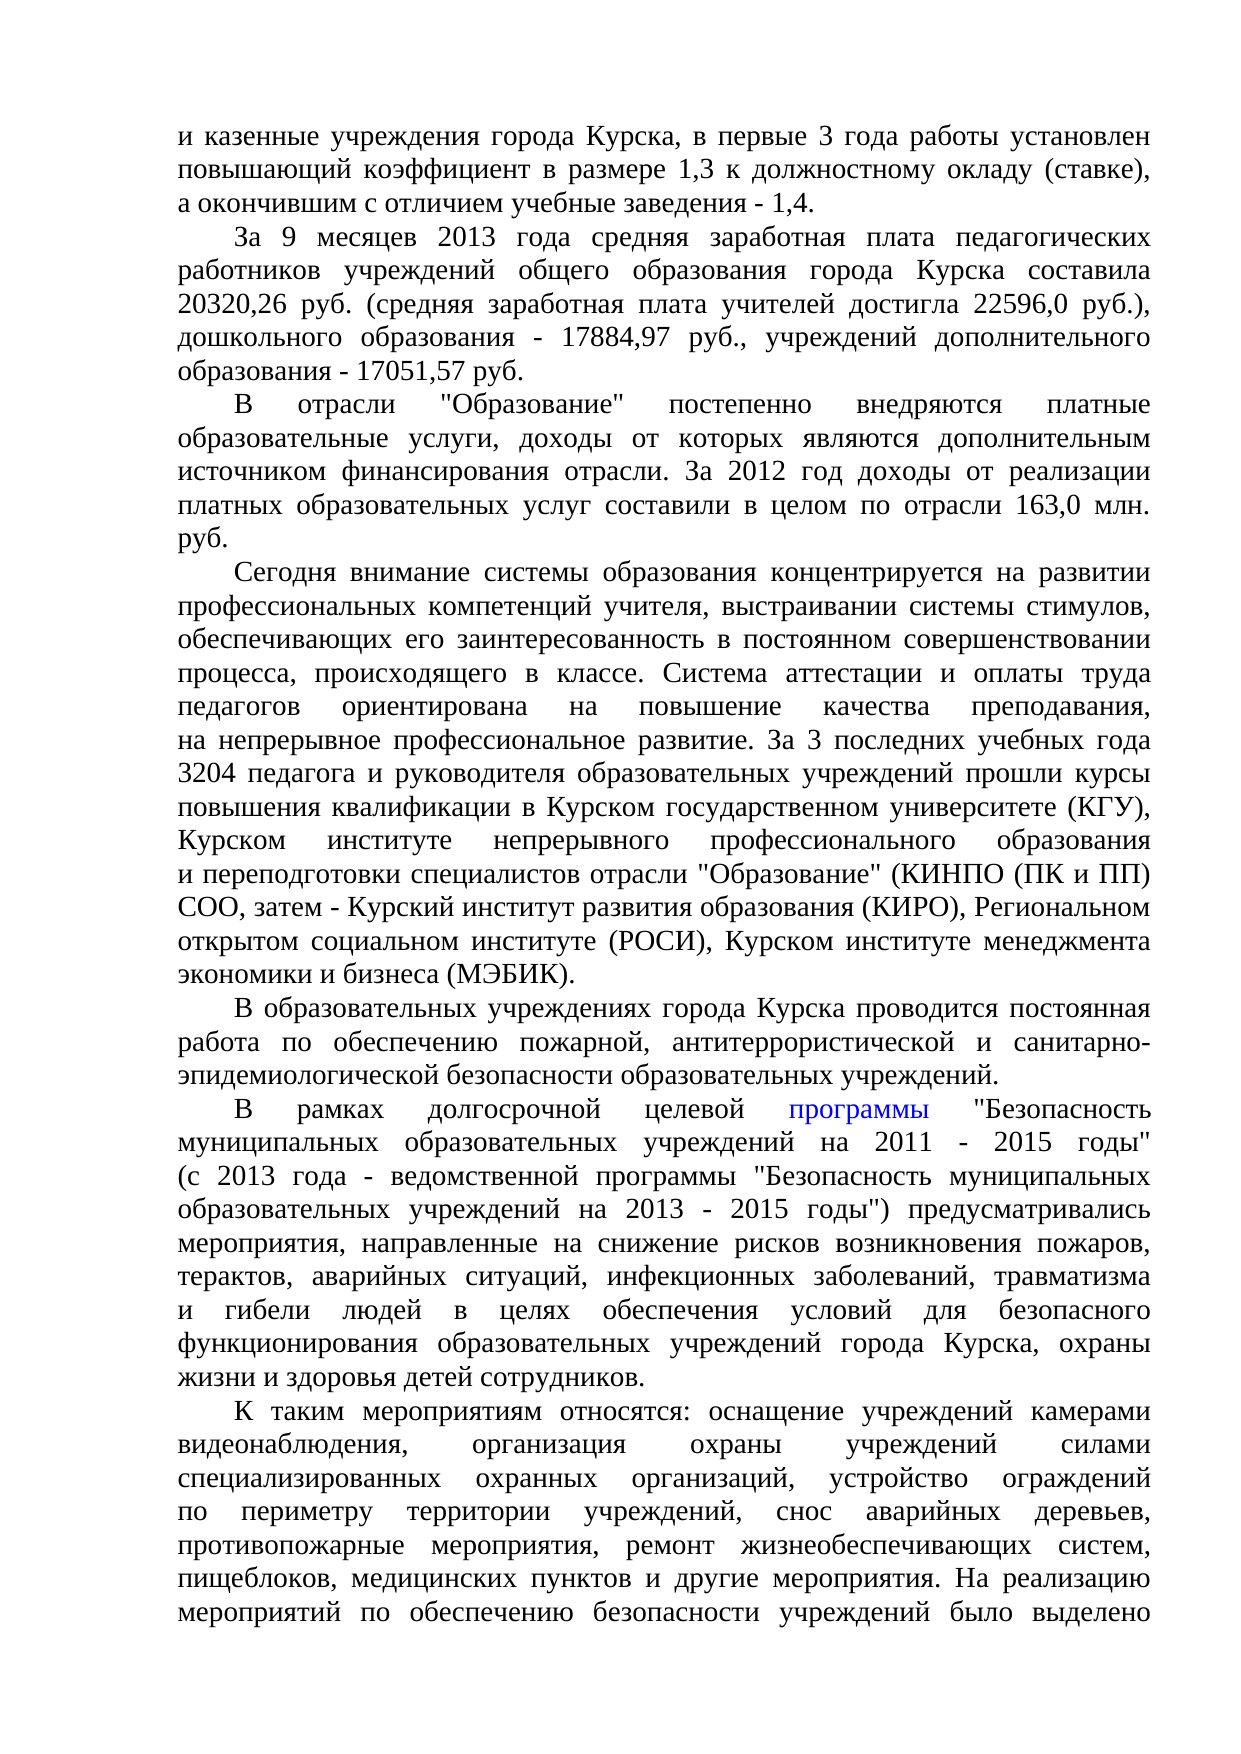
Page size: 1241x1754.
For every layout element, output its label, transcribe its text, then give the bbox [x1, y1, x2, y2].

text За 9 месяцев 2013 года средняя заработная плата педагогических работников учреждений общего образования города Курска составила 20320,26 руб. (средняя заработная плата учителей достигла 22596,0 руб.), дошкольного образования - 17884,97 руб., учреждений дополнительного образования - 17051,57 руб. [177, 219, 1152, 386]
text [177, 118, 1152, 219]
text В рамках долгосрочной целевой программы "Безопасность муниципальных образовательных учреждений на 2011 - 2015 годы" (с 2013 года - ведомственной программы "Безопасность муниципальных образовательных учреждений на 2013 - 2015 годы") предусматривались мероприятия, направленные на снижение рисков возникновения пожаров, терактов, аварийных ситуаций, инфекционных заболеваний, травматизма и гибели людей в целях обеспечения условий для безопасного функционирования образовательных учреждений города Курска, охраны жизни и здоровья детей сотрудников. [177, 1091, 1152, 1393]
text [177, 1393, 1152, 1627]
text В отрасли "Образование" постепенно внедряются платные образовательные услуги, доходы от которых являются дополнительным источником финансирования отрасли. За 2012 год доходы от реализации платных образовательных услуг составили в целом по отрасли 163,0 млн. руб. [177, 386, 1152, 554]
text В образовательных учреждениях города Курска проводится постоянная работа по обеспечению пожарной, антитеррористической и санитарно-эпидемиологической безопасности образовательных учреждений. [177, 990, 1152, 1091]
text Сегодня внимание системы образования концентрируется на развитии профессиональных компетенций учителя, выстраивании системы стимулов, обеспечивающих его заинтересованность в постоянном совершенствовании процесса, происходящего в классе. Система аттестации и оплаты труда педагогов ориентирована на повышение качества преподавания, на непрерывное профессиональное развитие. За 3 последних учебных года 3204 педагога и руководителя образовательных учреждений прошли курсы повышения квалификации в Курском государственном университете (КГУ), Курском институте непрерывного профессионального образования и переподготовки специалистов отрасли "Образование" (КИНПО (ПК и ПП) СОО, затем - Курский институт развития образования (КИРО), Региональном открытом социальном институте (РОСИ), Курском институте менеджмента экономики и бизнеса (МЭБИК). [177, 554, 1152, 990]
